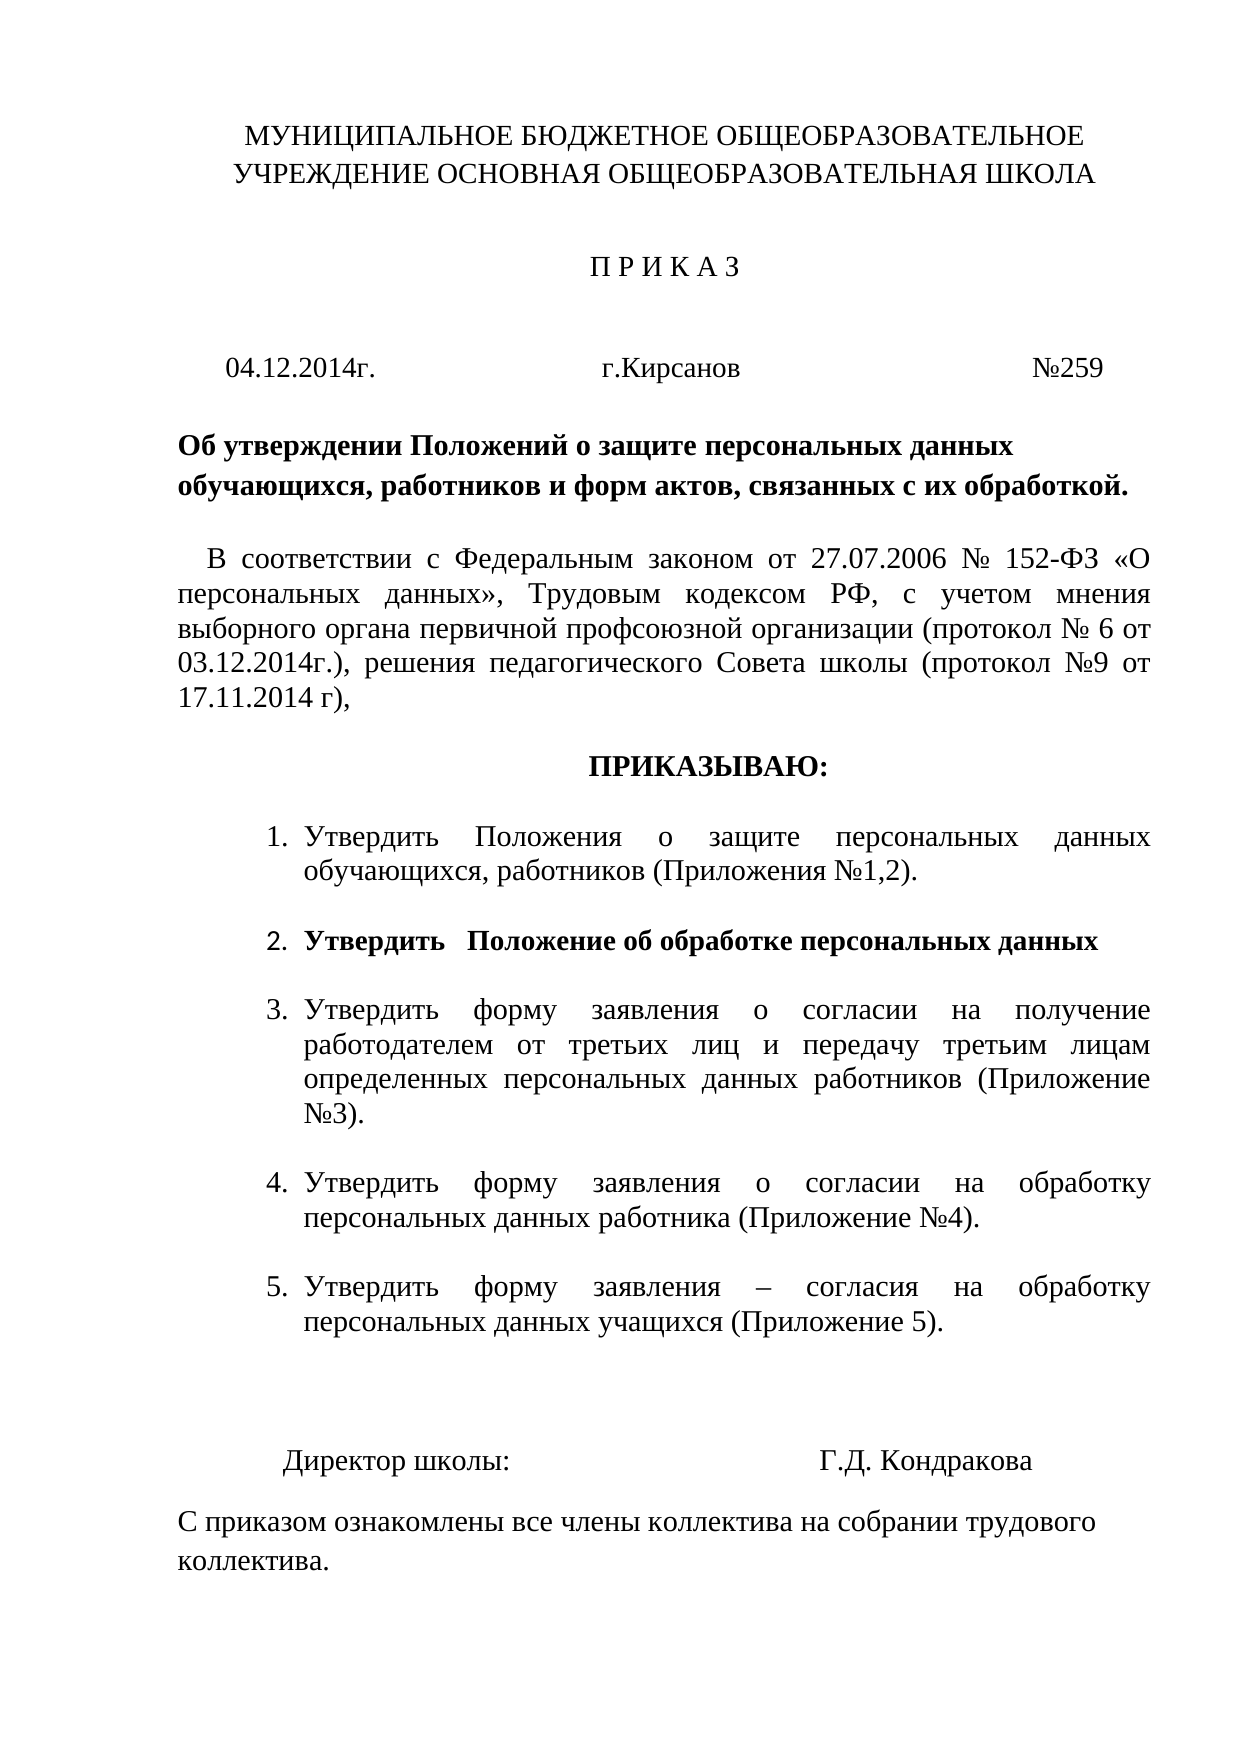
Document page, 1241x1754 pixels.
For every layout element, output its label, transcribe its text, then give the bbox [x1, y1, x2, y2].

text 04.12.2014г. г.Кирсанов №259 [177, 350, 1152, 384]
text С приказом ознакомлены все члены коллектива на собрании трудового коллектива. [177, 1503, 1152, 1577]
text Об утверждении Положений о защите персональных данных обучающихся, работников и форм актов, связанных с их обработкой. [177, 427, 1152, 502]
list Утвердить Положение об обработке персональных данных [266, 922, 1152, 958]
text МУНИЦИПАЛЬНОЕ БЮДЖЕТНОЕ ОБЩЕОБРАЗОВАТЕЛЬНОЕ УЧРЕЖДЕНИЕ ОСНОВНАЯ ОБЩЕОБРАЗОВАТЕЛЬНАЯ ШКОЛА [177, 118, 1152, 190]
list Утвердить Положения о защите персональных данных обучающихся, работников (Приложения №1,2). [266, 818, 1152, 887]
text Директор школы: Г.Д. Кондракова [177, 1442, 1152, 1477]
list Утвердить форму заявления – согласия на обработку персональных данных учащихся (Приложение 5). [266, 1269, 1152, 1338]
text ПРИКАЗЫВАЮ: [177, 748, 1152, 783]
text В соответствии с Федеральным законом от 27.07.2006 № 152-ФЗ «О персональных данных», Трудовым кодексом РФ, с учетом мнения выборного органа первичной профсоюзной организации (протокол № 6 от 03.12.2014г.), решения педагогического Совета школы (протокол №9 от 17.11.2014 г), [177, 540, 1152, 714]
list Утвердить форму заявления о согласии на обработку персональных данных работника (Приложение №4). [266, 1164, 1152, 1234]
text П Р И К А З [177, 249, 1152, 283]
list Утвердить форму заявления о согласии на получение работодателем от третьих лиц и передачу третьим лицам определенных персональных данных работников (Приложение №3). [266, 991, 1152, 1130]
